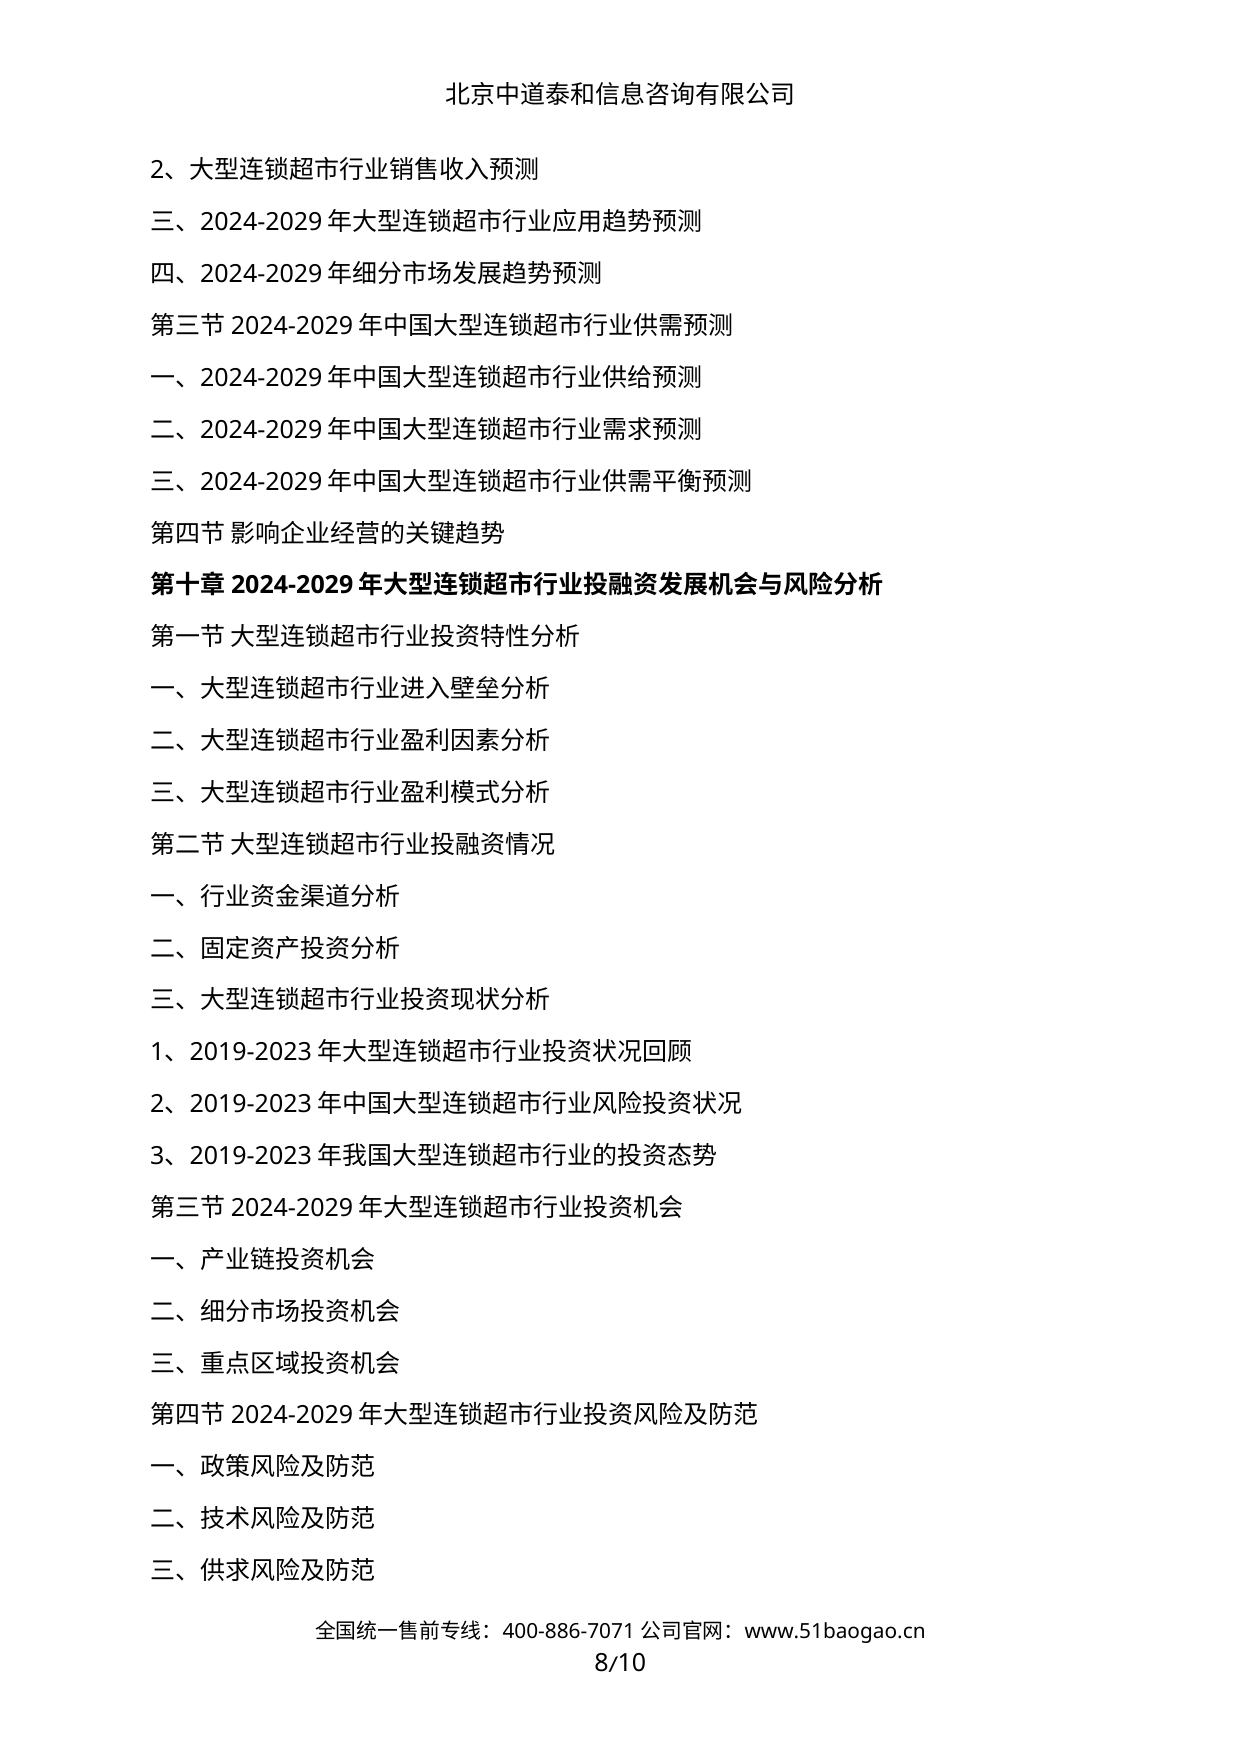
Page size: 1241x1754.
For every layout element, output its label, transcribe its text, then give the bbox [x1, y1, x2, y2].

text 二、细分市场投资机会 [150, 1291, 1090, 1327]
text 三、2024-2029年中国大型连锁超市行业供需平衡预测 [150, 461, 1090, 497]
text 三、大型连锁超市行业盈利模式分析 [150, 772, 1090, 809]
text 第一节 大型连锁超市行业投资特性分析 [150, 617, 1090, 653]
text 第三节 2024-2029年中国大型连锁超市行业供需预测 [150, 306, 1090, 342]
text 一、大型连锁超市行业进入壁垒分析 [150, 669, 1090, 705]
text 三、2024-2029年大型连锁超市行业应用趋势预测 [150, 202, 1090, 238]
text 第三节 2024-2029年大型连锁超市行业投资机会 [150, 1187, 1090, 1224]
text 三、重点区域投资机会 [150, 1343, 1090, 1379]
text 二、固定资产投资分析 [150, 928, 1090, 964]
text 四、2024-2029年细分市场发展趋势预测 [150, 254, 1090, 290]
text 一、产业链投资机会 [150, 1239, 1090, 1276]
text 二、技术风险及防范 [150, 1499, 1090, 1535]
text 一、2024-2029年中国大型连锁超市行业供给预测 [150, 357, 1090, 394]
text 2、2019-2023年中国大型连锁超市行业风险投资状况 [150, 1084, 1090, 1120]
text 三、供求风险及防范 [150, 1551, 1090, 1587]
text 第二节 大型连锁超市行业投融资情况 [150, 824, 1090, 861]
text 二、大型连锁超市行业盈利因素分析 [150, 721, 1090, 757]
text 二、2024-2029年中国大型连锁超市行业需求预测 [150, 409, 1090, 446]
text 三、大型连锁超市行业投资现状分析 [150, 980, 1090, 1016]
text 1、2019-2023年大型连锁超市行业投资状况回顾 [150, 1032, 1090, 1068]
text 一、行业资金渠道分析 [150, 876, 1090, 912]
text 第四节 影响企业经营的关键趋势 [150, 513, 1090, 549]
text 一、政策风险及防范 [150, 1447, 1090, 1483]
text 3、2019-2023年我国大型连锁超市行业的投资态势 [150, 1136, 1090, 1172]
text 第十章 2024-2029年大型连锁超市行业投融资发展机会与风险分析 [150, 565, 1090, 601]
text 第四节 2024-2029年大型连锁超市行业投资风险及防范 [150, 1395, 1090, 1431]
text 2、大型连锁超市行业销售收入预测 [150, 150, 1090, 186]
